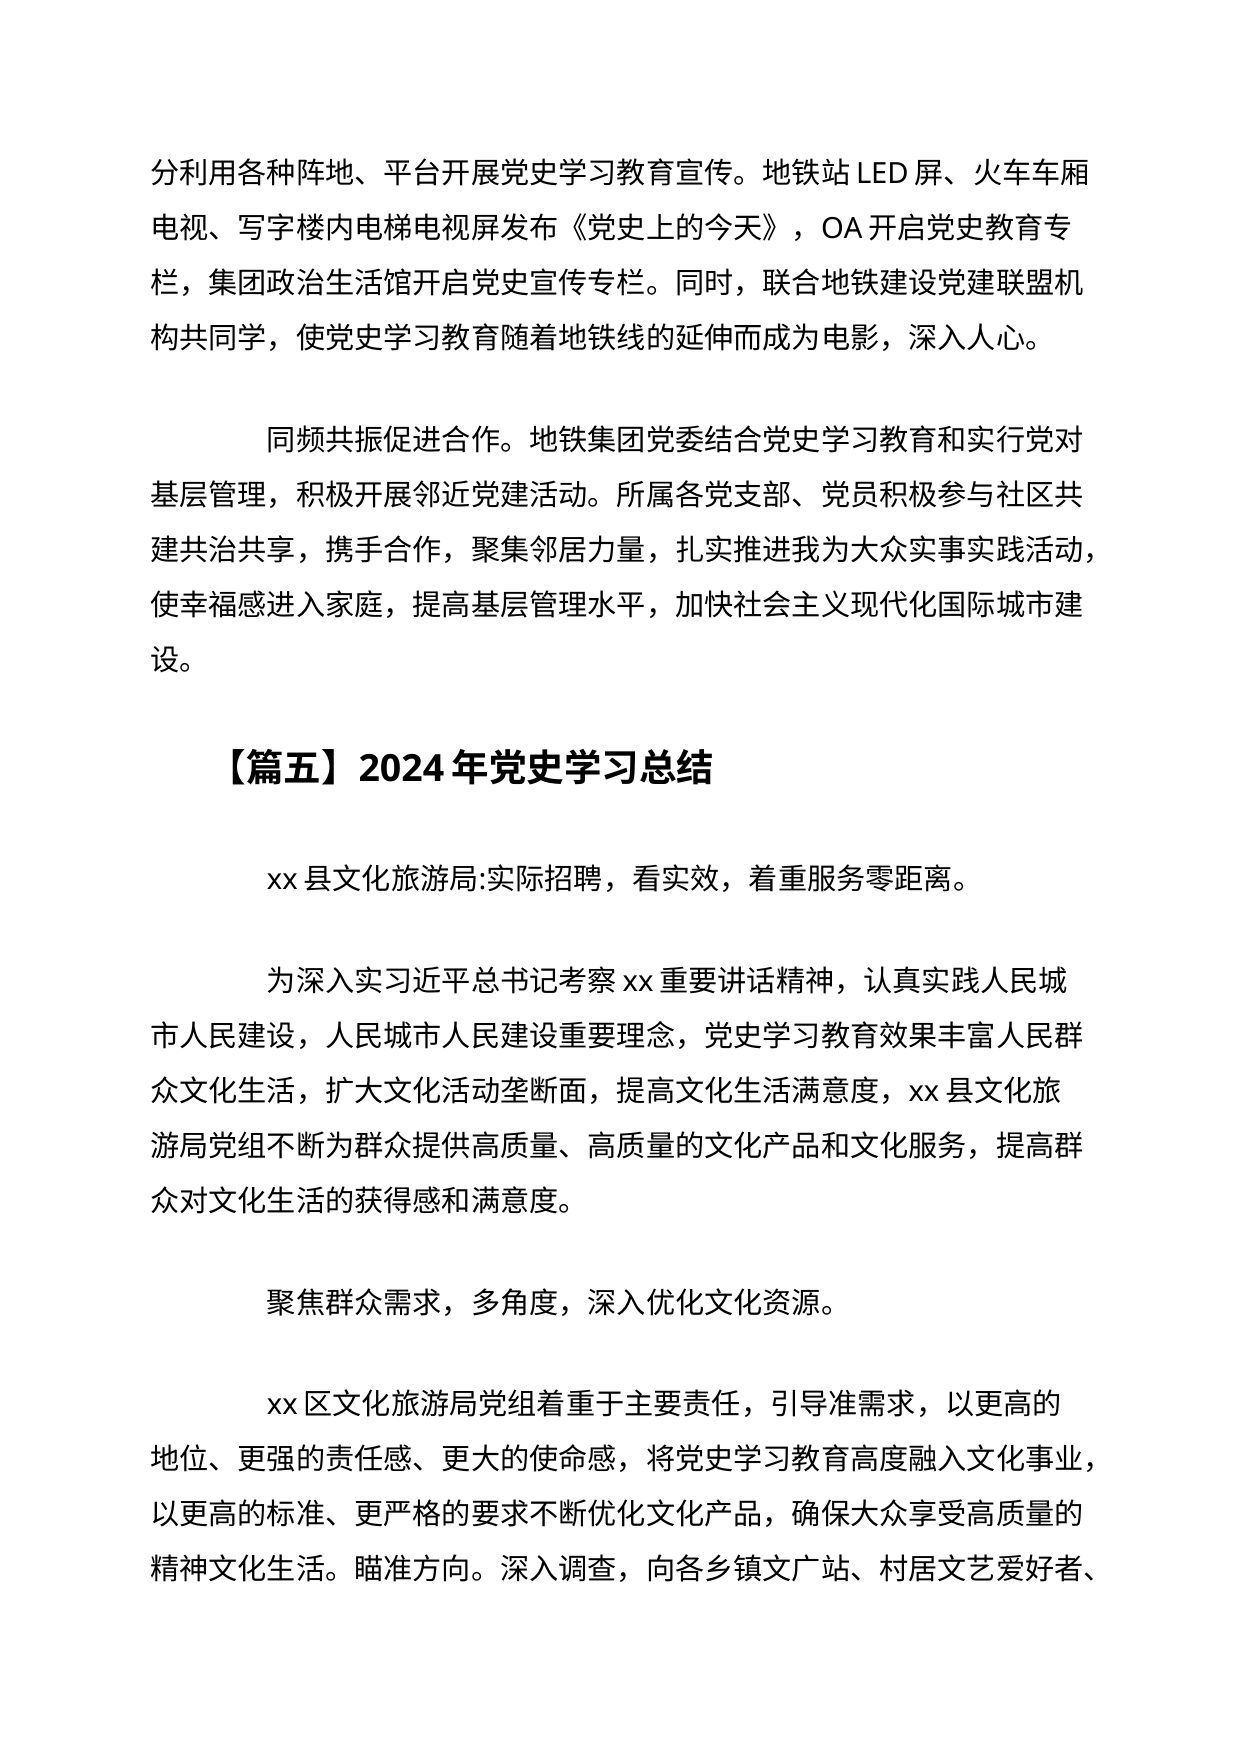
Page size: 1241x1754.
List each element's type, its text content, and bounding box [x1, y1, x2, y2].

text 【篇五】2024年党史学习总结 [150, 738, 1090, 792]
text 聚焦群众需求，多角度，深入优化文化资源。 [150, 1279, 1090, 1321]
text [150, 1381, 1090, 1588]
text 同频共振促进合作。地铁集团党委结合党史学习教育和实行党对基层管理，积极开展邻近党建活动。所属各党支部、党员积极参与社区共建共治共享，携手合作，聚集邻居力量，扎实推进我为大众实事实践活动，使幸福感进入家庭，提高基层管理水平，加快社会主义现代化国际城市建设。 [150, 417, 1090, 678]
text xx县文化旅游局:实际招聘，看实效，着重服务零距离。 [150, 856, 1090, 898]
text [150, 150, 1090, 357]
text 为深入实习近平总书记考察xx重要讲话精神，认真实践人民城市人民建设，人民城市人民建设重要理念，党史学习教育效果丰富人民群众文化生活，扩大文化活动垄断面，提高文化生活满意度，xx县文化旅游局党组不断为群众提供高质量、高质量的文化产品和文化服务，提高群众对文化生活的获得感和满意度。 [150, 958, 1090, 1220]
